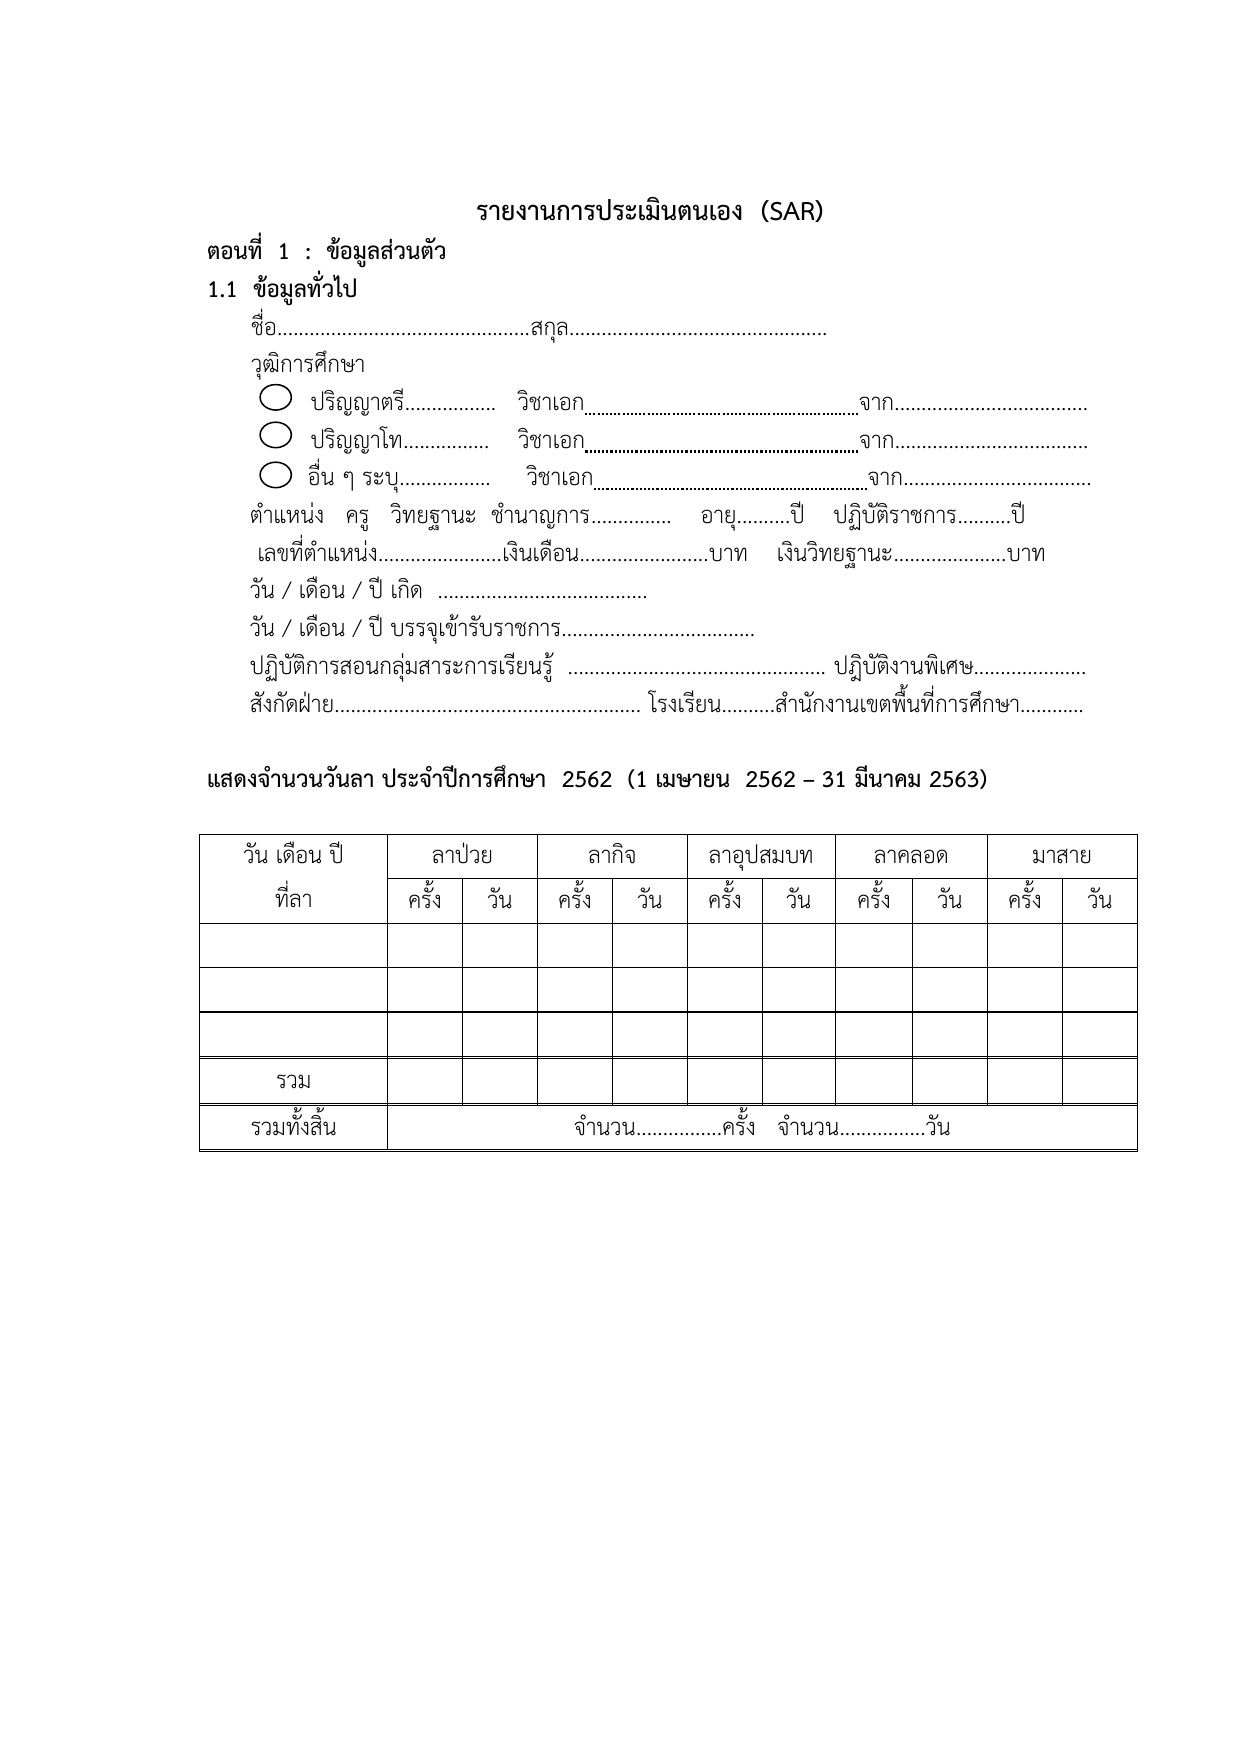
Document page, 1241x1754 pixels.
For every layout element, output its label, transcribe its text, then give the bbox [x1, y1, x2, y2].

table_cell [463, 1059, 537, 1102]
table_cell [538, 968, 612, 1011]
table_cell รวม [200, 1059, 387, 1102]
table_cell [688, 924, 762, 967]
table_cell [1063, 1059, 1137, 1102]
text 1.1 ข้อมูลทั่วไป [207, 268, 1093, 306]
table_cell [836, 924, 912, 967]
text แสดงจำนวนวันลา ประจำปีการศึกษา 2562 (1 เมษายน 2562 – 31 มีนาคม 2563) [207, 758, 1093, 796]
table_cell [463, 968, 537, 1011]
table_cell ครั้ง [988, 879, 1062, 922]
table_header ลากิจ [538, 835, 687, 878]
table_cell วัน [763, 879, 835, 922]
table_cell ครั้ง [836, 879, 912, 922]
table_cell [613, 968, 687, 1011]
table_cell [688, 1059, 762, 1102]
table_cell [913, 1059, 987, 1102]
table_header มาสาย [988, 835, 1137, 878]
table_cell [688, 968, 762, 1011]
table_cell [613, 1059, 687, 1102]
text ปฏิบัติการสอนกลุ่มสาระการเรียนรู้ ................................................ ปฎิบัติงานพิเศษ..................... [207, 645, 1093, 683]
text ตอนที่ 1 : ข้อมูลส่วนตัว [207, 230, 1093, 268]
table_cell [988, 968, 1062, 1011]
title รายงานการประเมินตนเอง (SAR) [207, 188, 1093, 230]
table_cell [200, 968, 387, 1011]
table_cell ครั้ง [688, 879, 762, 922]
table_cell [463, 1013, 537, 1056]
table_cell วัน [613, 879, 687, 922]
text วัน / เดือน / ปี บรรจุเข้ารับราชการ.................................... [207, 607, 1093, 645]
text ชื่อ...............................................สกุล................................................ [207, 306, 1093, 343]
text ปริญญาตรี................. วิชาเอก จาก.................................... [282, 381, 1093, 419]
table_cell [836, 1013, 912, 1056]
table_cell [836, 1059, 912, 1102]
table_cell [763, 1013, 835, 1056]
table_cell [463, 924, 537, 967]
table_cell รวมทั้งสิ้น [200, 1106, 387, 1149]
table_cell [1063, 968, 1137, 1011]
table_cell [388, 1059, 462, 1102]
text ตำแหน่ง ครู วิทยฐานะ ชำนาญการ............... อายุ..........ปี ปฏิบัติราชการ..........ปี [207, 494, 1093, 532]
table_cell [1063, 924, 1137, 967]
table_header วัน เดือน ปี ที่ลา [200, 835, 387, 922]
table_cell [200, 1013, 387, 1056]
table_cell [1063, 1013, 1137, 1056]
table_cell [388, 1013, 462, 1056]
table_cell [613, 1013, 687, 1056]
table_cell [388, 924, 462, 967]
table_cell [538, 1059, 612, 1102]
table_cell [988, 924, 1062, 967]
text อื่น ๆ ระบุ................. วิชาเอก จาก................................... [207, 456, 1093, 494]
table_cell [538, 924, 612, 967]
table_cell วัน [463, 879, 537, 922]
table_header ลาอุปสมบท [688, 835, 835, 878]
table_cell [613, 924, 687, 967]
text วุฒิการศึกษา [207, 343, 1093, 381]
table_cell จำนวน................ครั้ง จำนวน................วัน [388, 1106, 1137, 1149]
table_cell [913, 968, 987, 1011]
table_cell [388, 968, 462, 1011]
table_cell [688, 1013, 762, 1056]
table_cell [763, 924, 835, 967]
table_cell วัน [913, 879, 987, 922]
table_cell [763, 968, 835, 1011]
table_header ลาป่วย [388, 835, 537, 878]
table_cell [988, 1059, 1062, 1102]
text ปริญญาโท................ วิชาเอก จาก.................................... [282, 419, 1093, 456]
table_cell [913, 1013, 987, 1056]
table_cell วัน [1063, 879, 1137, 922]
text สังกัดฝ่าย......................................................... โรงเรียน……….สำนักงานเขตพื้นที่การศึกษา………… [207, 683, 1093, 720]
table_cell ครั้ง [388, 879, 462, 922]
text วัน / เดือน / ปี เกิด ....................................... [207, 569, 1093, 607]
table_cell ครั้ง [538, 879, 612, 922]
table_cell [988, 1013, 1062, 1056]
table_cell [200, 924, 387, 967]
table_cell [538, 1013, 612, 1056]
text เลขที่ตำแหน่ง.......................เงินเดือน........................บาท เงินวิทยฐานะ.....................บาท [207, 532, 1093, 569]
table_cell [913, 924, 987, 967]
table_cell [836, 968, 912, 1011]
table_header ลาคลอด [836, 835, 987, 878]
table_cell [763, 1059, 835, 1102]
